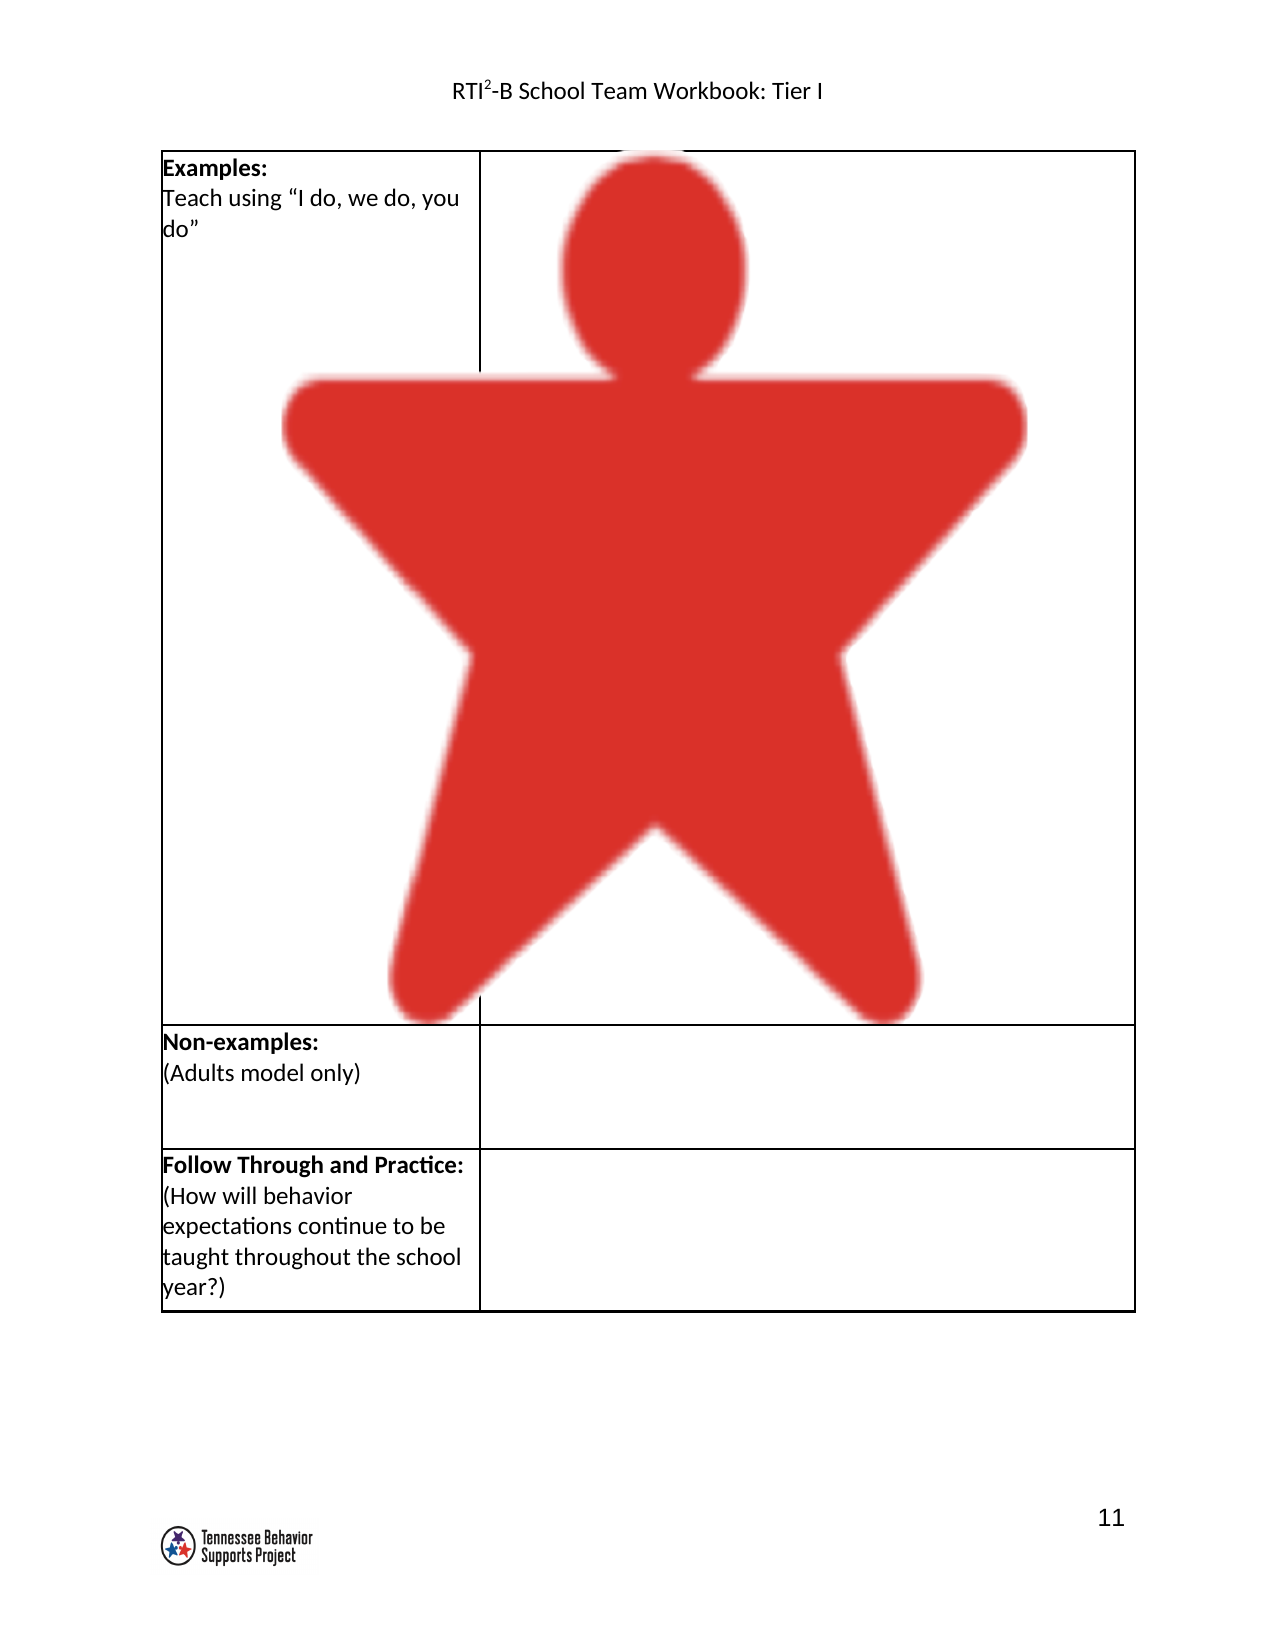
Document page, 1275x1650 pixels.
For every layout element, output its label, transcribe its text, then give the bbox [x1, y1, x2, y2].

table_cell [481, 1150, 1134, 1310]
table_cell Non-examples: (Adults model only) [163, 1026, 479, 1147]
table_cell [686, 152, 1134, 1024]
picture [150, 1518, 319, 1575]
table_cell [481, 837, 858, 1024]
table_cell [481, 1026, 1134, 1147]
table_cell Examples: Teach using “I do, we do, you do” [163, 152, 479, 1024]
table_cell Follow Through and Practice: (How will behavior expectations continue to be taught throughout the school year?) [163, 1150, 479, 1310]
table_cell [481, 152, 617, 371]
